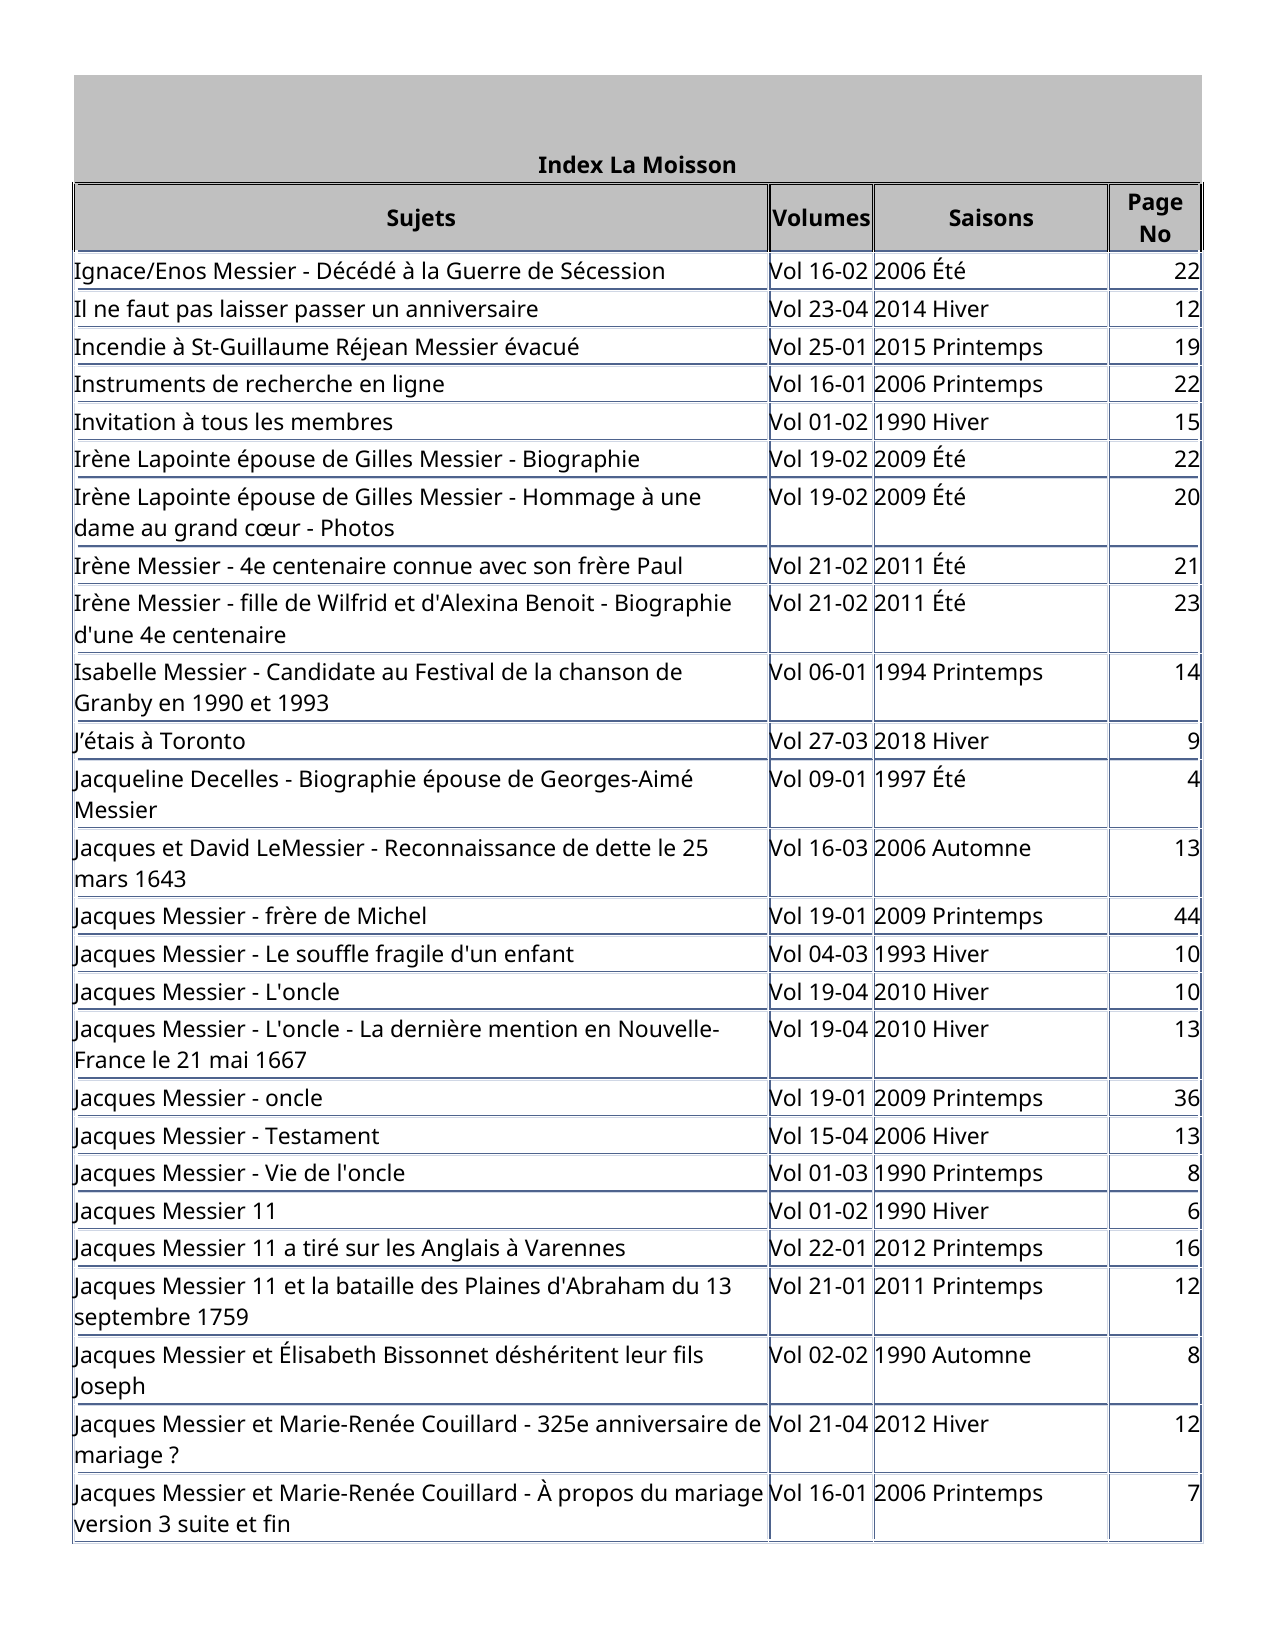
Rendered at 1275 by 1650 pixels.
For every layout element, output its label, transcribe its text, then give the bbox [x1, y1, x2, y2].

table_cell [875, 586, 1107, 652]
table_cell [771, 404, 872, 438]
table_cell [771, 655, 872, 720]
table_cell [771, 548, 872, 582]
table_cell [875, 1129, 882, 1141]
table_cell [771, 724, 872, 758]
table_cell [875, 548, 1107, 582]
table_cell Page No [1109, 182, 1202, 250]
table_header Index La Moisson [74, 75, 1202, 182]
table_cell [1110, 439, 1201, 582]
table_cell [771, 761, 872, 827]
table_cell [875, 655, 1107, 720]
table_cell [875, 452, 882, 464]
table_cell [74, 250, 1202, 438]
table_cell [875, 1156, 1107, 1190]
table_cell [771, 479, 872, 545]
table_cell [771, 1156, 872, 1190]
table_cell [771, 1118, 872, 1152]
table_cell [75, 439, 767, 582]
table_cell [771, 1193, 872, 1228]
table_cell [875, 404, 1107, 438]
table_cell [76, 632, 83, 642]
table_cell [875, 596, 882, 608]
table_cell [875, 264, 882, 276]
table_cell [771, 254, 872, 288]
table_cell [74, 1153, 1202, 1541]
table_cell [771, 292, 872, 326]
table_cell Volumes [771, 185, 872, 250]
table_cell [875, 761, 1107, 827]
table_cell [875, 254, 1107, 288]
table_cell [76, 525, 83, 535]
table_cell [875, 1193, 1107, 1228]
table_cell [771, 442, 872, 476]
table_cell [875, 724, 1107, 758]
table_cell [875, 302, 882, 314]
table_cell Saisons [875, 185, 1107, 250]
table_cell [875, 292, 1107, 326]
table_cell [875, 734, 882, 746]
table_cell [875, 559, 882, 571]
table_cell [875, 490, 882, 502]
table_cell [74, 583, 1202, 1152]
table_cell Sujets [74, 182, 769, 250]
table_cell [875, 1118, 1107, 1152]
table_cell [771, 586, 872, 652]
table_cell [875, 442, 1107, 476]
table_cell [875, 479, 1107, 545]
